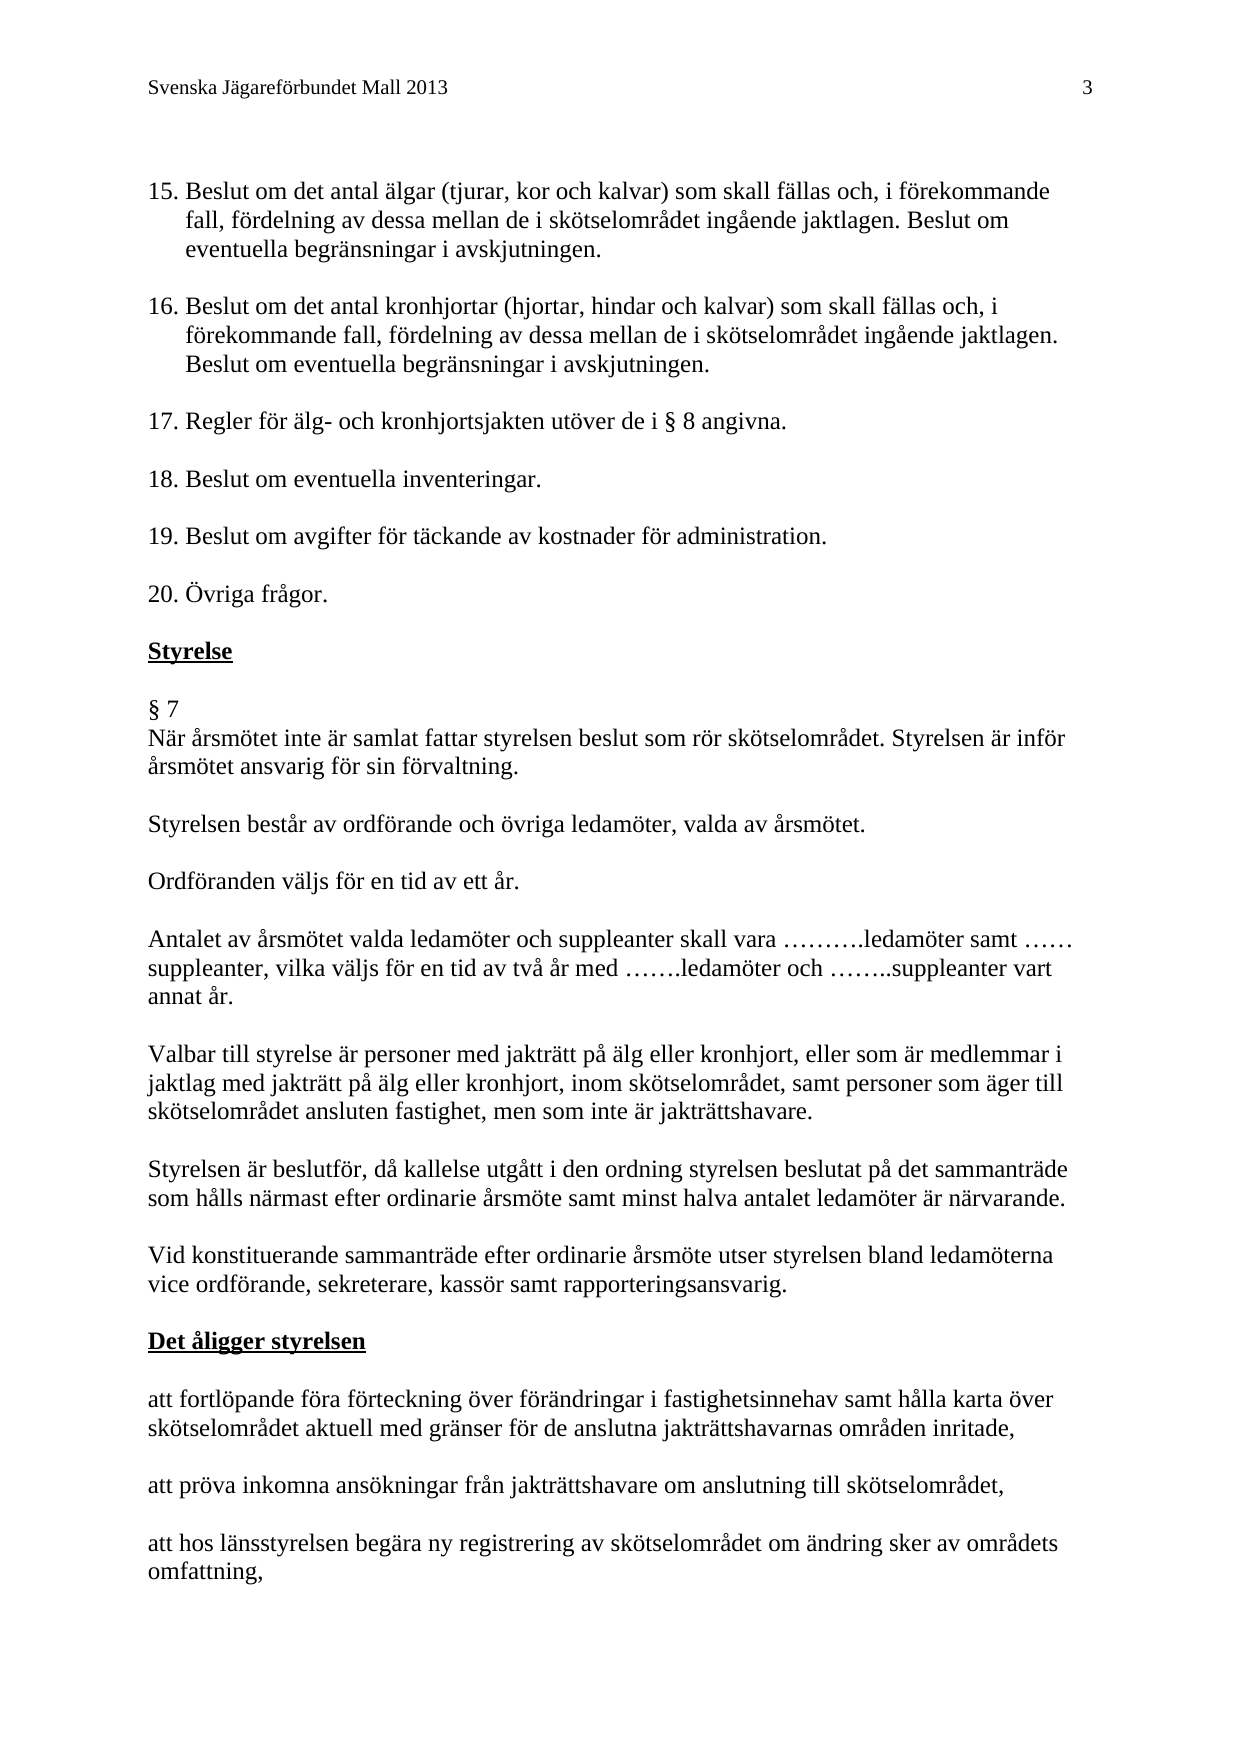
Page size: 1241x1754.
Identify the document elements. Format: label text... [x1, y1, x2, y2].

text att fortlöpande föra förteckning över förändringar i fastighetsinnehav samt hålla karta över skötselområdet aktuell med gränser för de anslutna jakträttshavarnas områden inritade, [148, 1384, 1093, 1441]
list Beslut om avgifter för täckande av kostnader för administration. [148, 521, 1093, 550]
subtitle Styrelse [148, 636, 1093, 665]
text Valbar till styrelse är personer med jakträtt på älg eller kronhjort, eller som är medlemmar i jaktlag med jakträtt på älg eller kronhjort, inom skötselområdet, samt personer som äger till skötselområdet ansluten fastighet, men som inte är jakträttshavare. [148, 1039, 1093, 1125]
text När årsmötet inte är samlat fattar styrelsen beslut som rör skötselområdet. Styrelsen är inför årsmötet ansvarig för sin förvaltning. [148, 723, 1093, 780]
list Beslut om det antal älgar (tjurar, kor och kalvar) som skall fällas och, i förekommande fall, fördelning av dessa mellan de i skötselområdet ingående jaktlagen. Beslut om eventuella begränsningar i avskjutningen. [148, 176, 1093, 263]
text att pröva inkomna ansökningar från jakträttshavare om anslutning till skötselområdet, [148, 1470, 1093, 1499]
text Det åligger styrelsen [148, 1326, 1093, 1355]
text Ordföranden väljs för en tid av ett år. [148, 866, 1093, 895]
list Regler för älg- och kronhjortsjakten utöver de i § 8 angivna. [148, 406, 1093, 435]
text Styrelsen är beslutför, då kallelse utgått i den ordning styrelsen beslutat på det sammanträde som hålls närmast efter ordinarie årsmöte samt minst halva antalet ledamöter är närvarande. [148, 1154, 1093, 1211]
list Beslut om det antal kronhjortar (hjortar, hindar och kalvar) som skall fällas och, i förekommande fall, fördelning av dessa mellan de i skötselområdet ingående jaktlagen. Beslut om eventuella begränsningar i avskjutningen. [148, 291, 1093, 378]
text § 7 [148, 694, 1093, 723]
list Beslut om eventuella inventeringar. [148, 464, 1093, 493]
text Styrelsen består av ordförande och övriga ledamöter, valda av årsmötet. [148, 809, 1093, 838]
text Vid konstituerande sammanträde efter ordinarie årsmöte utser styrelsen bland ledamöterna vice ordförande, sekreterare, kassör samt rapporteringsansvarig. [148, 1240, 1093, 1298]
text Antalet av årsmötet valda ledamöter och suppleanter skall vara ……….ledamöter samt ……suppleanter, vilka väljs för en tid av två år med …….ledamöter och ……..suppleanter vart annat år. [148, 924, 1093, 1010]
list Övriga frågor. [148, 579, 1093, 608]
text att hos länsstyrelsen begära ny registrering av skötselområdet om ändring sker av områdets omfattning, [148, 1528, 1093, 1585]
